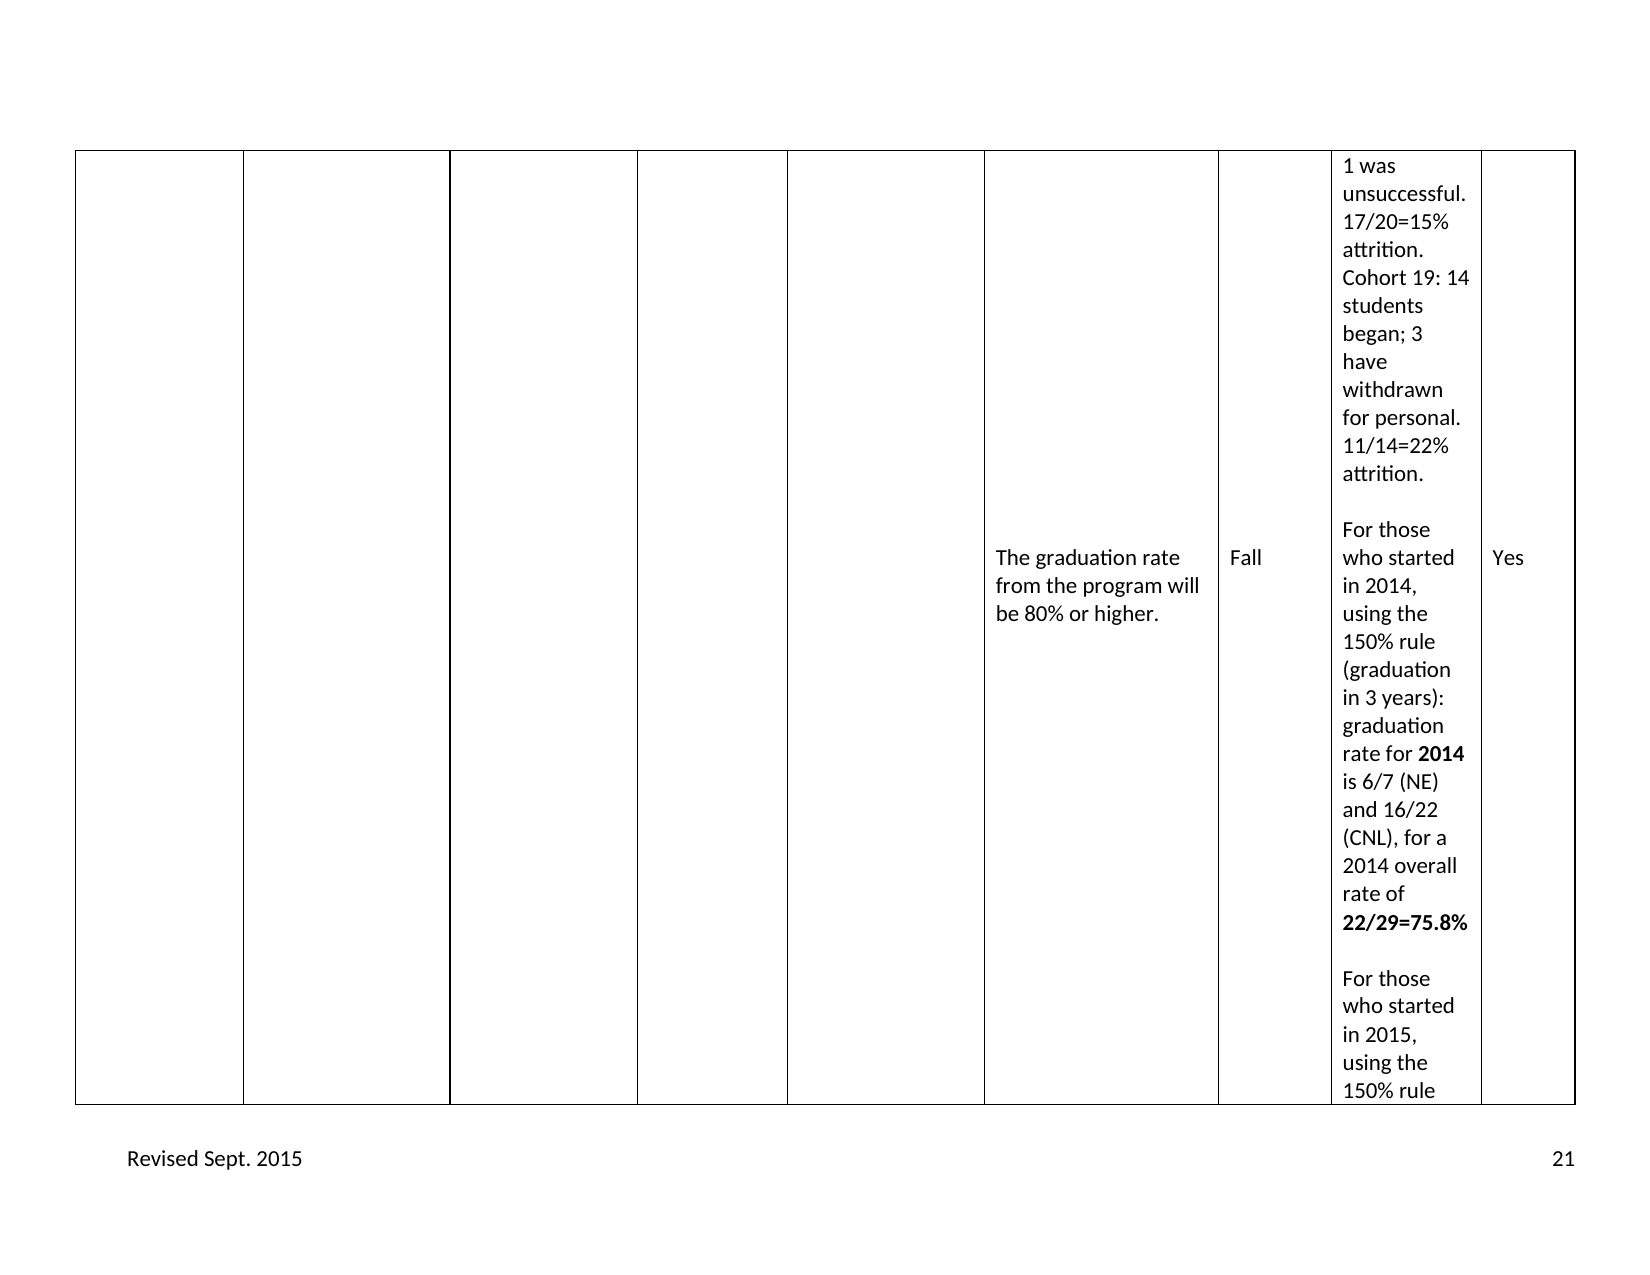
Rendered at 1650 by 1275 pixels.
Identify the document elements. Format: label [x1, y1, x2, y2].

table_cell [788, 151, 984, 1104]
table_cell [1219, 151, 1331, 1104]
table_cell [76, 151, 243, 1104]
table_cell [1482, 151, 1574, 1104]
table_cell [638, 151, 787, 1104]
table_cell [451, 151, 637, 1104]
table_cell [985, 151, 1218, 1104]
table_cell [1332, 151, 1481, 1104]
table_cell [244, 151, 449, 1104]
